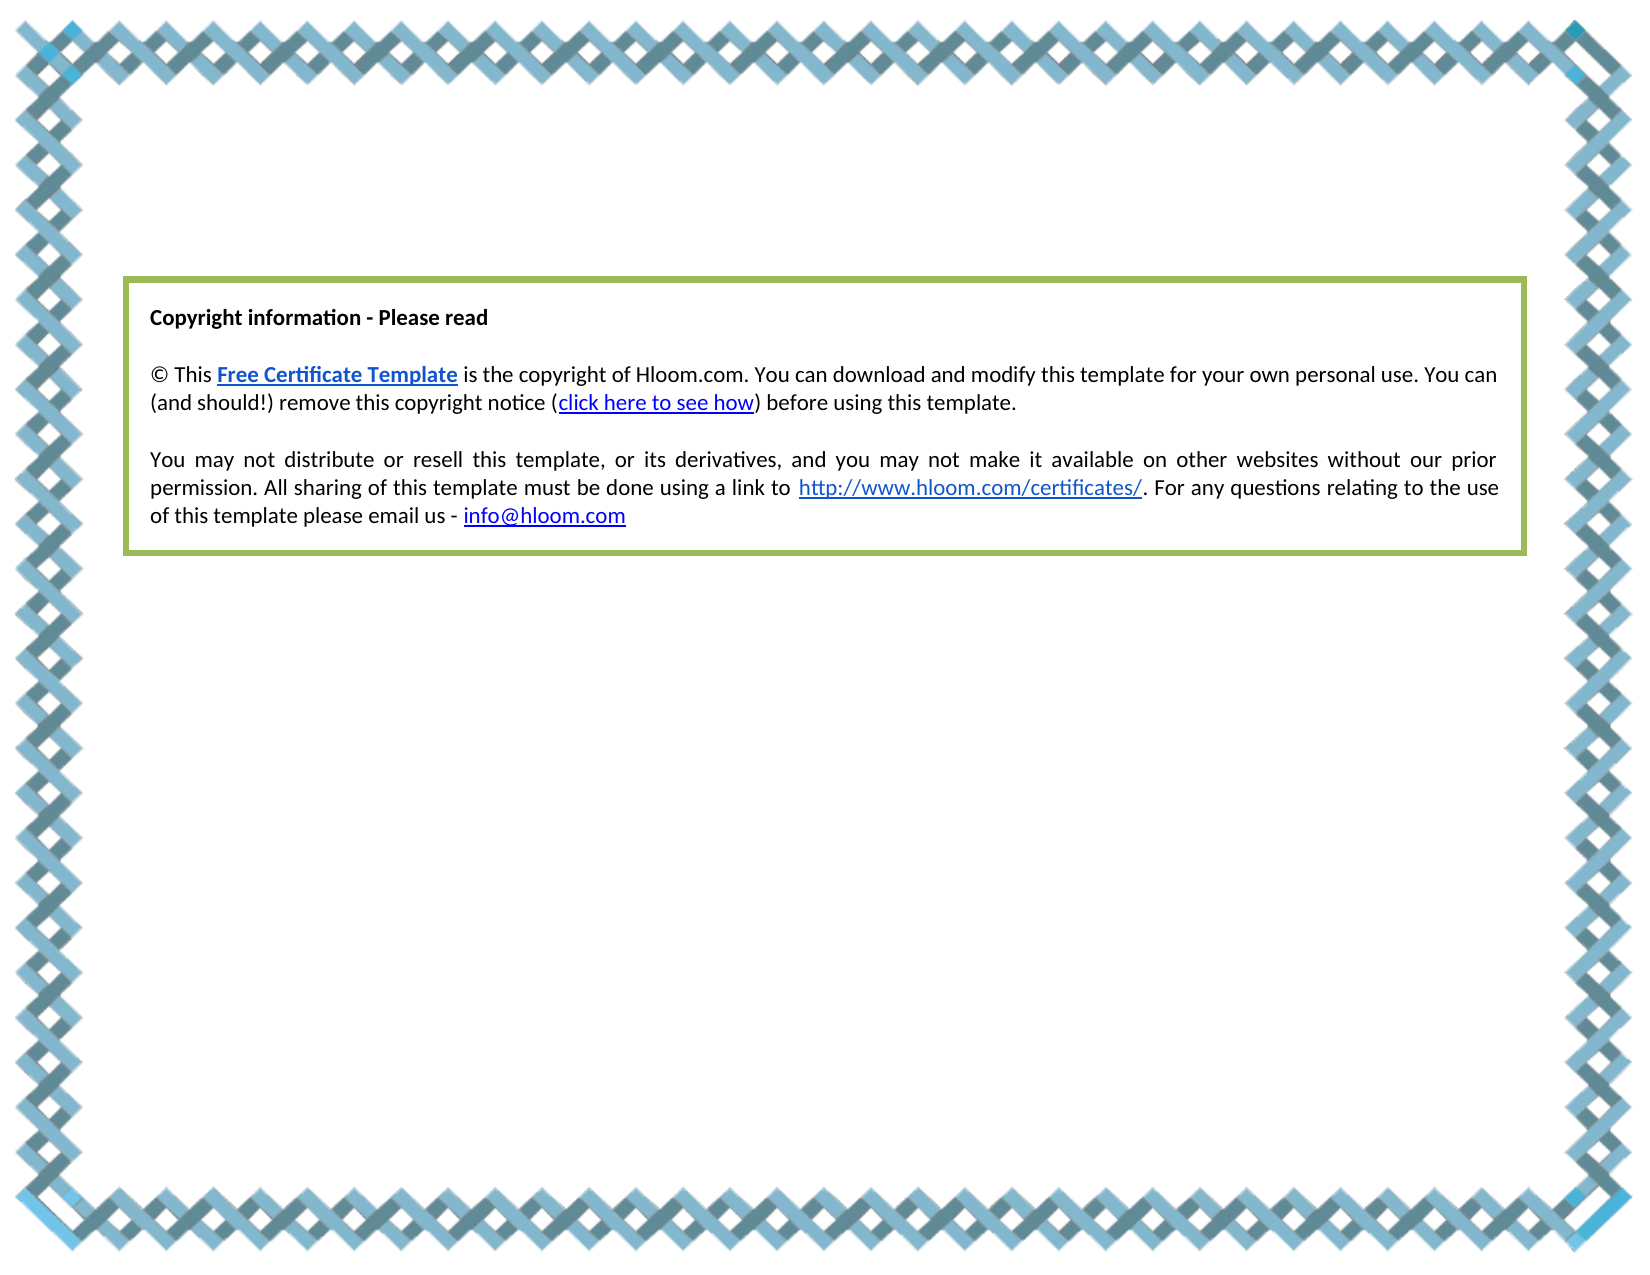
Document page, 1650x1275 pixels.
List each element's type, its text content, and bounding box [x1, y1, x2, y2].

picture [14, 14, 1636, 1260]
text Copyright information - Please read [129, 283, 1521, 332]
text You may not distribute or resell this template, or its derivatives, and you may not make it available on other websites without our prior permission. All sharing of this template must be done using a link to http://www.hloom.com/certificates/. For any questions relating to the use of this template please email us - info@hloom.com [129, 445, 1521, 550]
text © This Free Certificate Template is the copyright of Hloom.com. You can download and modify this template for your own personal use. You can (and should!) remove this copyright notice (click here to see how) before using this template. [150, 360, 1500, 416]
